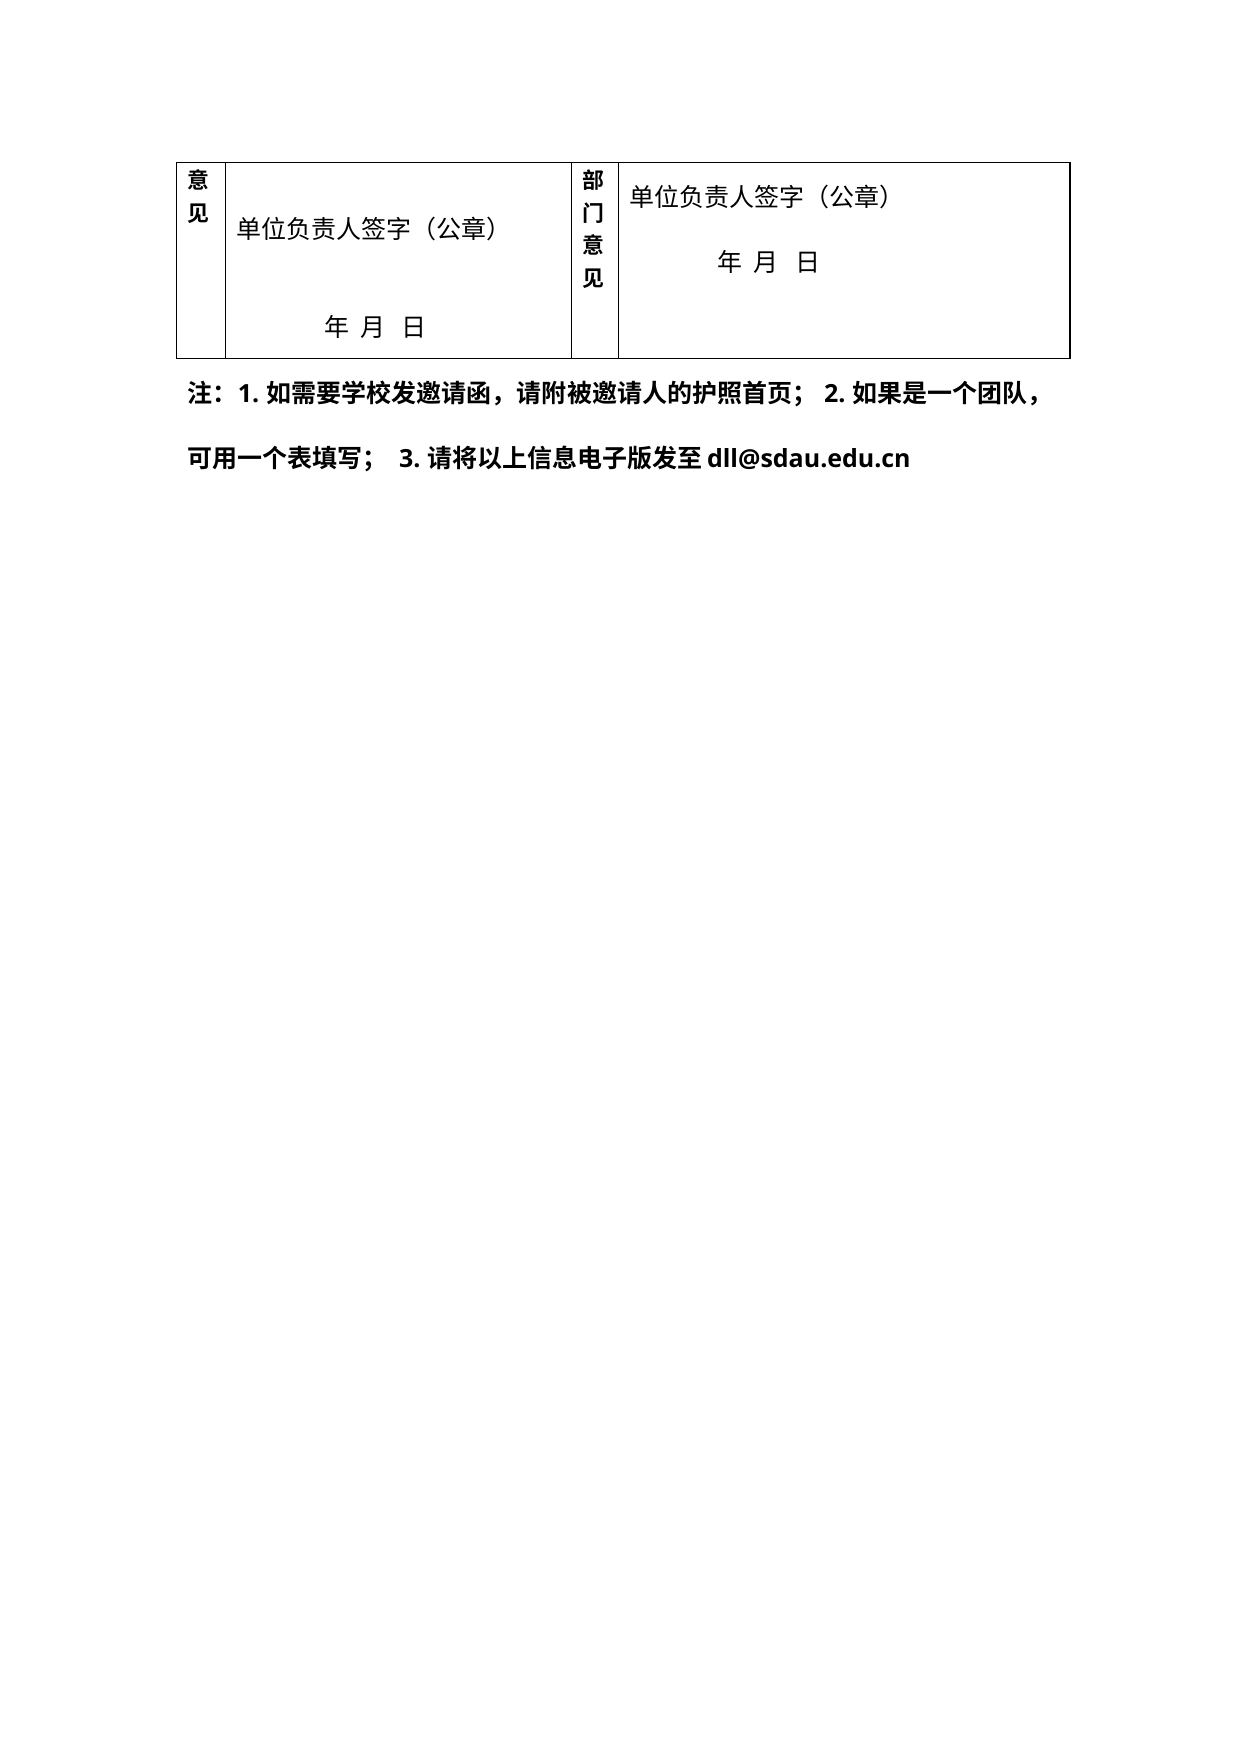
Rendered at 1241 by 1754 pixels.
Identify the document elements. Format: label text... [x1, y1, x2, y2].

text 注：1. 如需要学校发邀请函，请附被邀请人的护照首页； 2. 如果是一个团队，可用一个表填写； 3. 请将以上信息电子版发至dll@sdau.edu.cn [187, 359, 1053, 489]
table_cell 单位负责人签字（公章） 年 月 日 [226, 163, 571, 358]
table_cell 单位负责人签字（公章） 年 月 日 [619, 163, 1069, 358]
table_cell 主管部门意见 [572, 163, 618, 358]
table_cell 单位意见 [177, 163, 225, 358]
